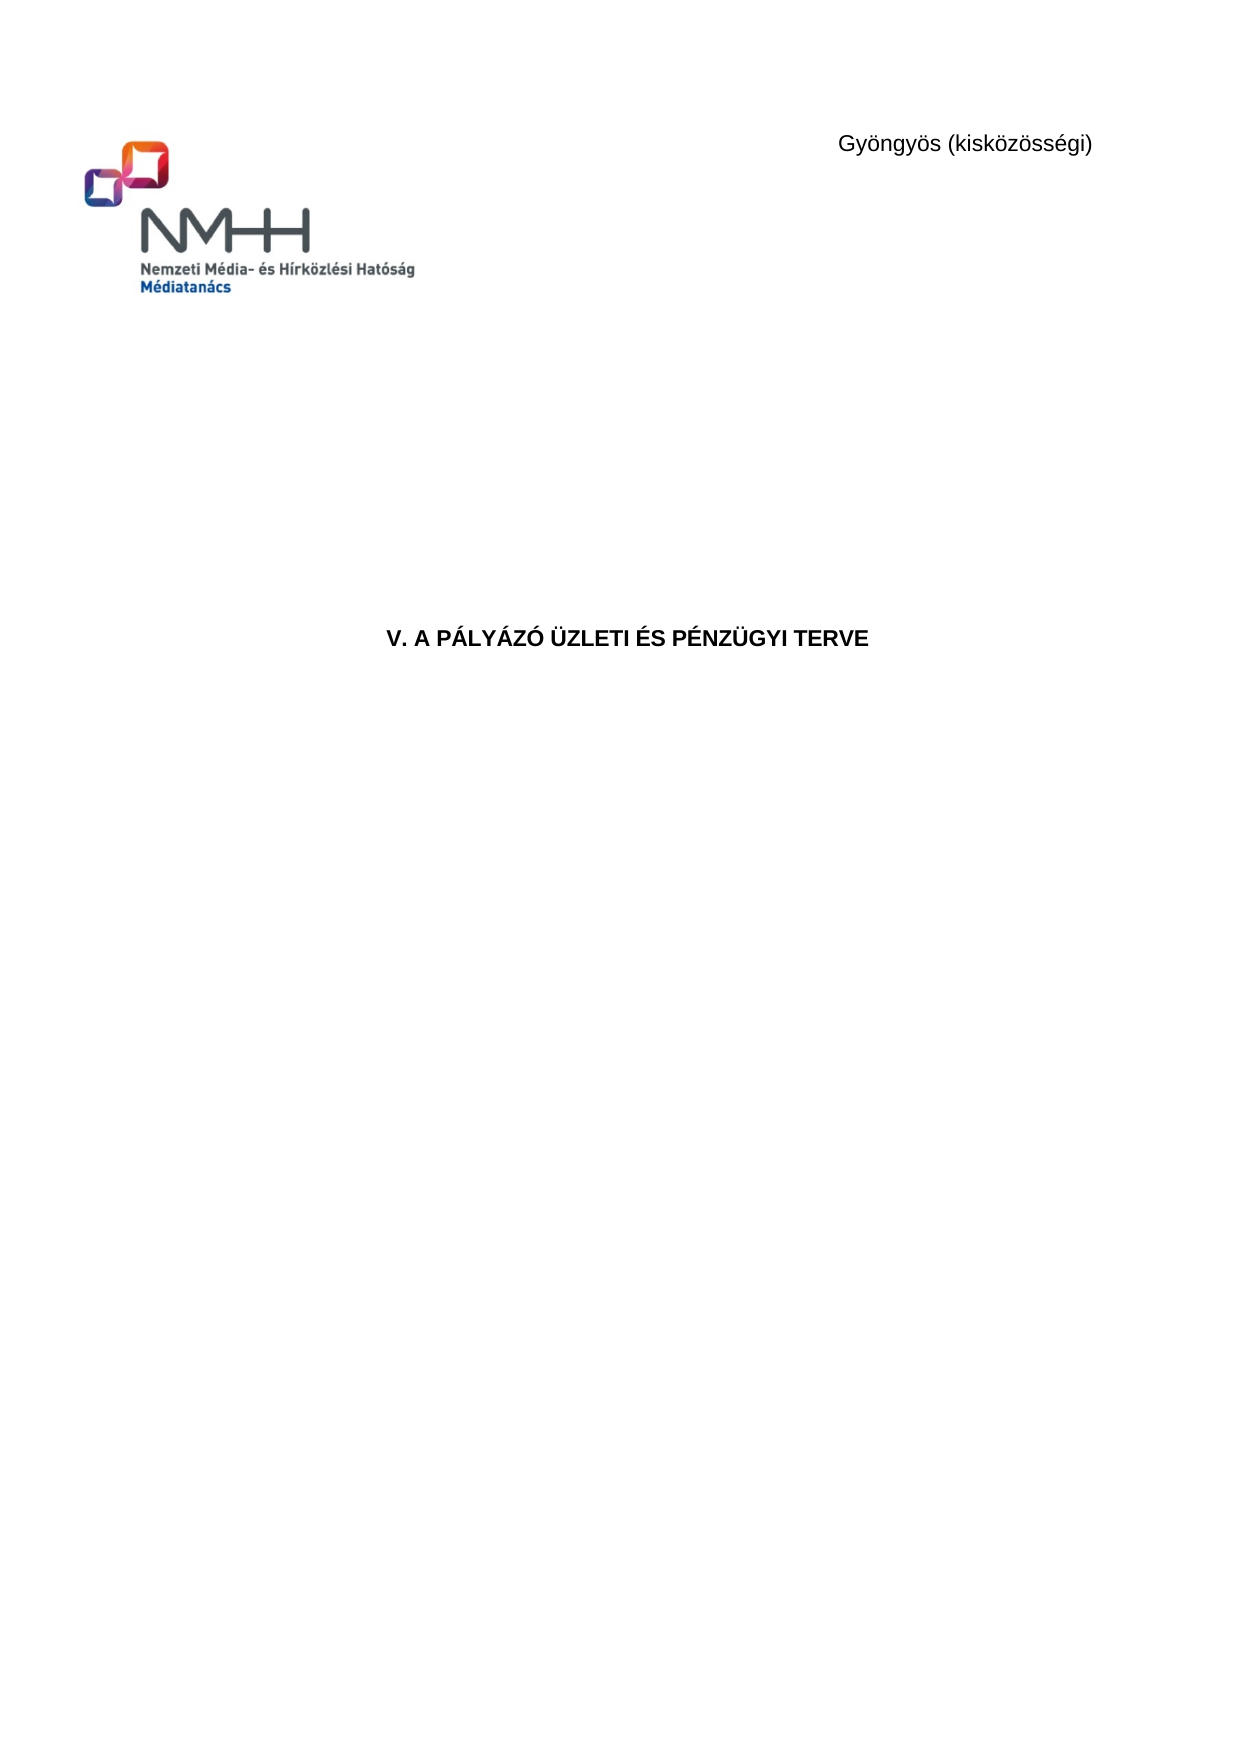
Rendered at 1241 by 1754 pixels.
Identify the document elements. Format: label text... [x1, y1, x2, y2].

text V. A PÁLYÁZÓ ÜZLETI ÉS PÉNZÜGYI TERVE [148, 625, 1107, 652]
picture [65, 130, 429, 306]
